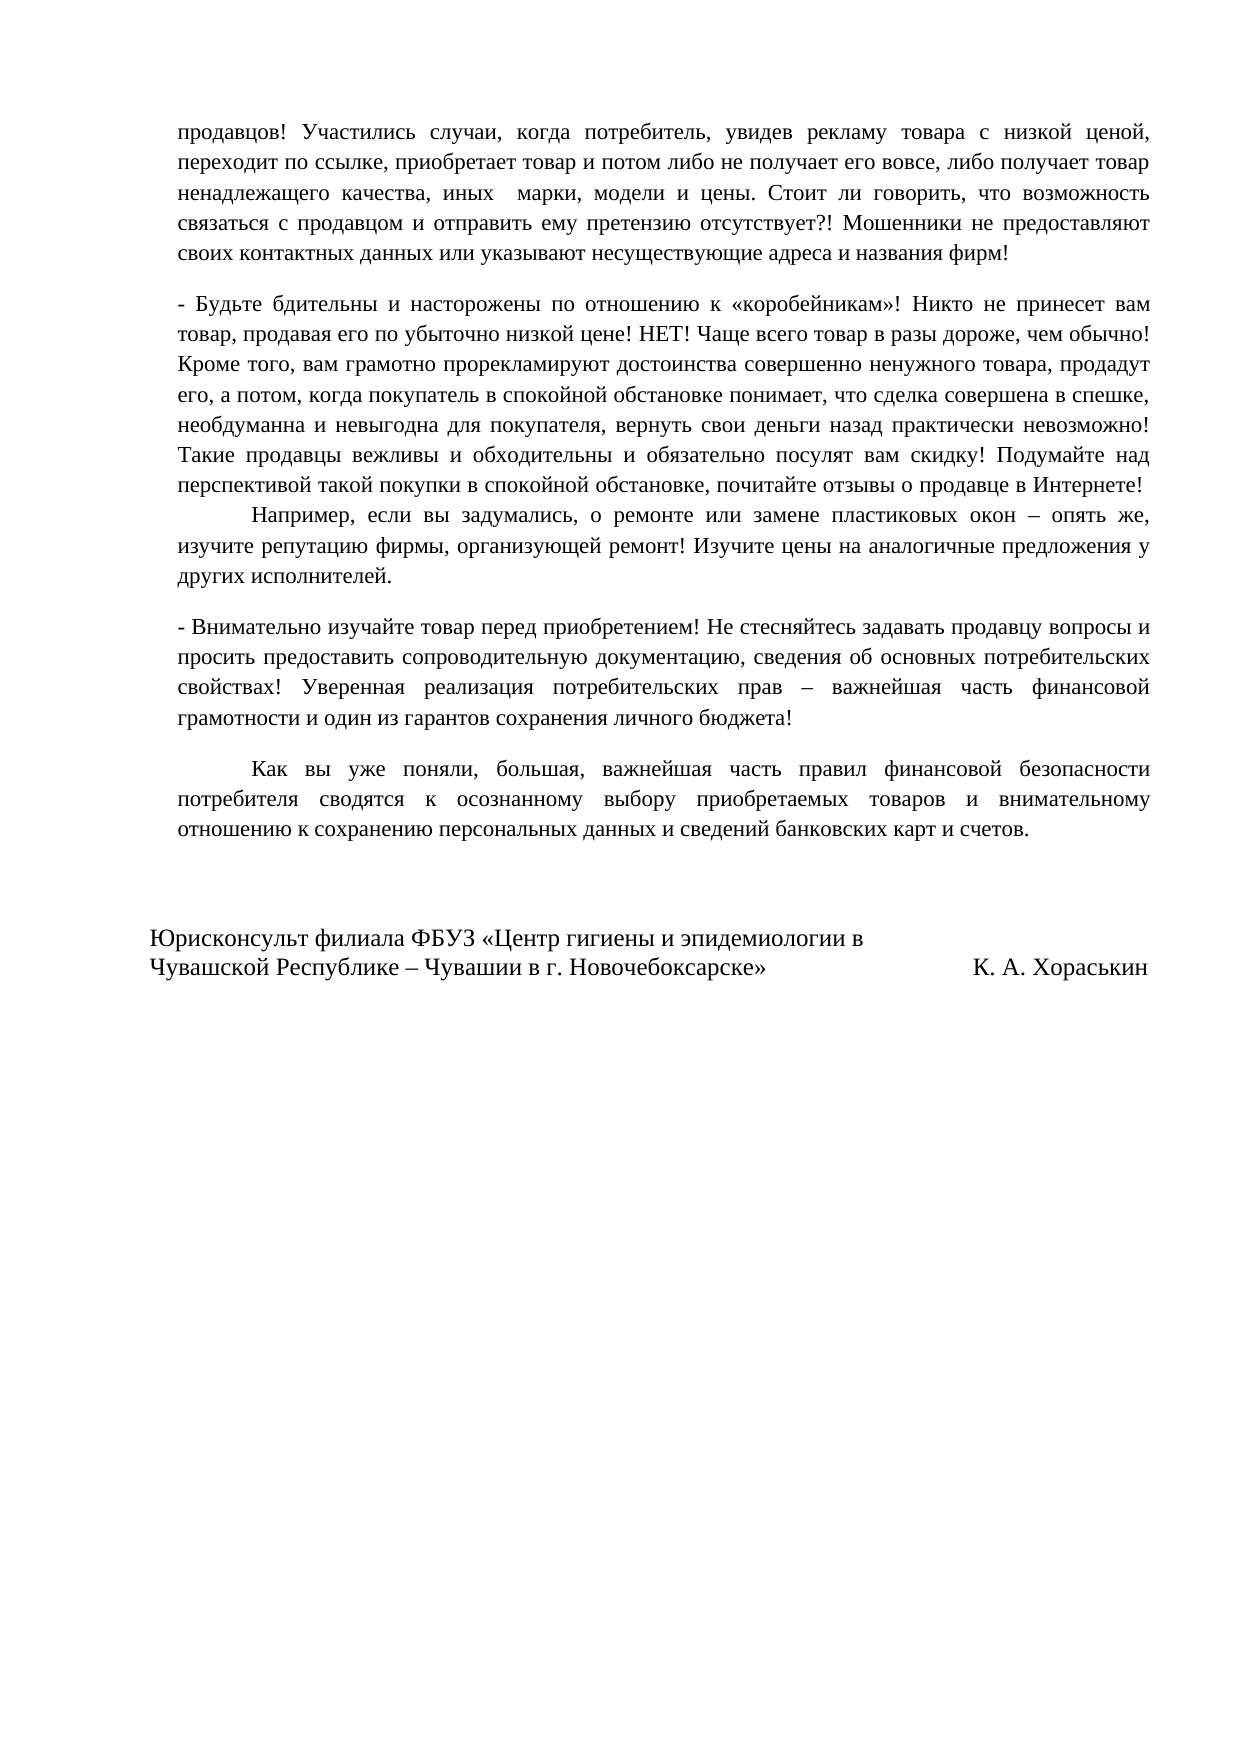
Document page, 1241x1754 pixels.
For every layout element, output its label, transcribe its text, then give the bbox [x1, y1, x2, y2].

text Чувашской Республике – Чувашии в г. Новочебоксарске» К. А. Хораськин [118, 952, 1152, 980]
text Как вы уже поняли, большая, важнейшая часть правил финансовой безопасности потребителя сводятся к осознанному выбору приобретаемых товаров и внимательному отношению к сохранению персональных данных и сведений банковских карт и счетов. [177, 754, 1152, 841]
text - Внимательно изучайте товар перед приобретением! Не стесняйтесь задавать продавцу вопросы и просить предоставить сопроводительную документацию, сведения об основных потребительских свойствах! Уверенная реализация потребительских прав – важнейшая часть финансовой грамотности и один из гарантов сохранения личного бюджета! [177, 613, 1152, 730]
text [177, 118, 1152, 265]
text - Будьте бдительны и насторожены по отношению к «коробейникам»! Никто не принесет вам товар, продавая его по убыточно низкой цене! НЕТ! Чаще всего товар в разы дороже, чем обычно! Кроме того, вам грамотно прорекламируют достоинства совершенно ненужного товара, продадут его, а потом, когда покупатель в спокойной обстановке понимает, что сделка совершена в спешке, необдуманна и невыгодна для покупателя, вернуть свои деньги назад практически невозможно! Такие продавцы вежливы и обходительны и обязательно посулят вам скидку! Подумайте над перспективой такой покупки в спокойной обстановке, почитайте отзывы о продавце в Интернете! Например, если вы задумались, о ремонте или замене пластиковых окон – опять же, изучите репутацию фирмы, организующей ремонт! Изучите цены на аналогичные предложения у других исполнителей. [177, 290, 1152, 588]
text Юрисконсульт филиала ФБУЗ «Центр гигиены и эпидемиологии в [118, 923, 1152, 952]
